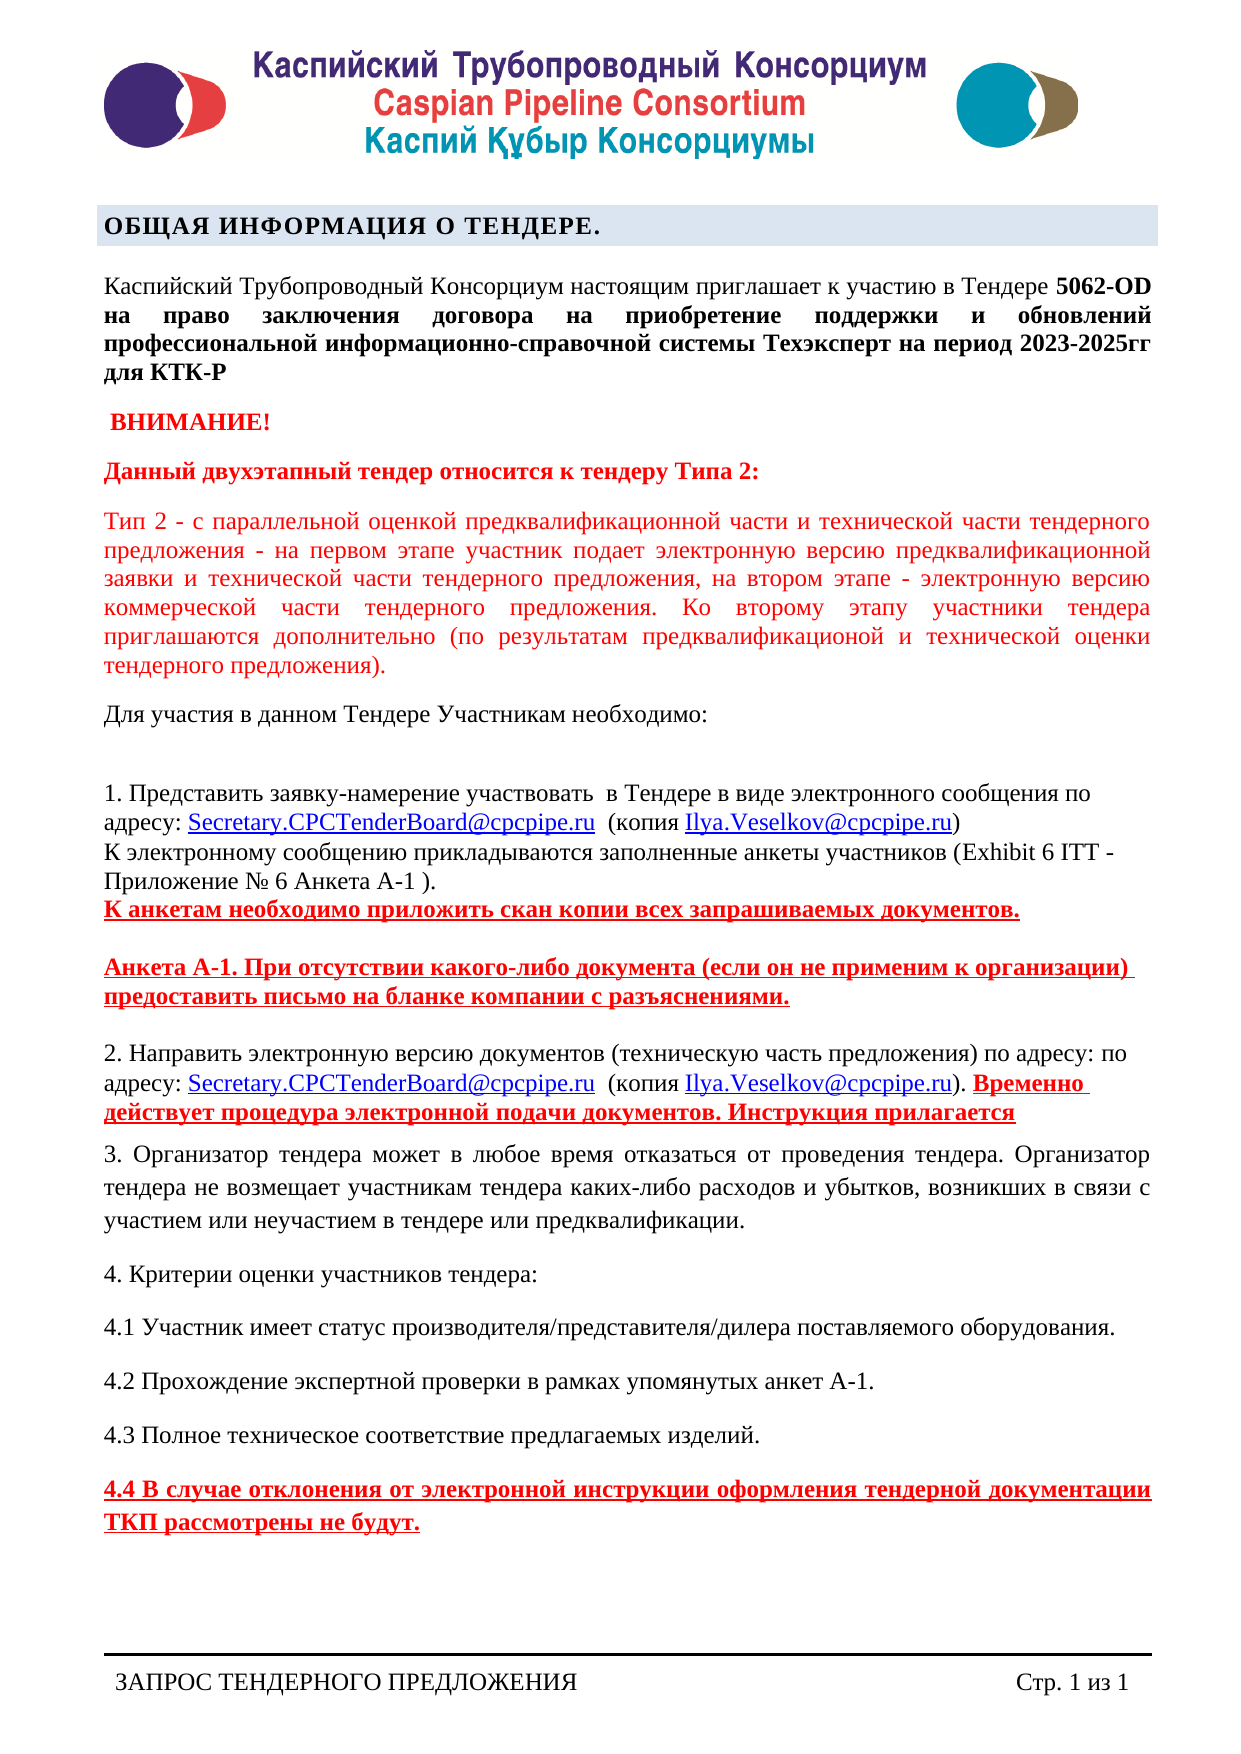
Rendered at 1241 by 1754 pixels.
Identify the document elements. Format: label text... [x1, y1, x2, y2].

text 4.2 Прохождение экспертной проверки в рамках упомянутых анкет А-1. [103, 1366, 1152, 1395]
text Каспийский Трубопроводный Консорциум настоящим приглашает к участию в Тендере 5062-OD на право заключения договора на приобретение поддержки и обновлений профессиональной информационно-справочной системы Техэксперт на период 2023-2025гг для КТК-Р [103, 271, 1152, 386]
text Данный двухэтапный тендер относится к тендеру Типа 2: [103, 456, 1152, 485]
text 3. Организатор тендера может в любое время отказаться от проведения тендера. Организатор тендера не возмещает участникам тендера каких-либо расходов и убытков, возникших в связи с участием или неучастием в тендере или предквалификации. [103, 1139, 1152, 1233]
text К электронному сообщению прикладываются заполненные анкеты участников (Exhibit 6 ITT - Приложение № 6 Анкета А-1 ). [103, 837, 1152, 894]
text 4.3 Полное техническое соответствие предлагаемых изделий. [103, 1420, 1152, 1449]
text Анкета А-1. При отсутствии какого-либо документа (если он не применим к организации) предоставить письмо на бланке компании с разъяснениями. [103, 952, 1152, 1009]
text 4.4 В случае отклонения от электронной инструкции оформления тендерной документации ТКП рассмотрены не будут. [103, 1474, 1152, 1499]
text 2. Направить электронную версию документов (техническую часть предложения) по адресу: по адресу: Secretary.CPCTenderBoard@cpcpipe.ru (копия Ilya.Veselkov@cpcpipe.ru). Временно действует процедура электронной подачи документов. Инструкция прилагается [103, 1038, 1152, 1126]
subtitle Общая информация о Тендере. [104, 211, 1152, 240]
text 1. Представить заявку-намерение участвовать в Тендере в виде электронного сообщения по адресу: Secretary.CPCTenderBoard@cpcpipe.ru (копия Ilya.Veselkov@cpcpipe.ru) [103, 778, 1152, 837]
text 4.4 В случае отклонения от электронной инструкции оформления тендерной документации ТКП рассмотрены не будут. [103, 1500, 1152, 1536]
text ВНИМАНИЕ! [103, 407, 1152, 436]
text К анкетам необходимо приложить скан копии всех запрашиваемых документов. [103, 894, 1152, 923]
text 4. Критерии оценки участников тендера: [103, 1259, 1152, 1287]
text Тип 2 - c параллельной оценкой предквалификационной части и технической части тендерного предложения - на первом этапе участник подает электронную версию предквалификационной заявки и технической части тендерного предложения, на втором этапе - электронную версию коммерческой части тендерного предложения. Ко второму этапу участники тендера приглашаются дополнительно (по результатам предквалификационой и технической оценки тендерного предложения). [103, 506, 1152, 678]
text Для участия в данном Тендере Участникам необходимо: [103, 699, 1152, 728]
text 4.1 Участник имеет статус производителя/представителя/дилера поставляемого оборудования. [103, 1312, 1152, 1341]
